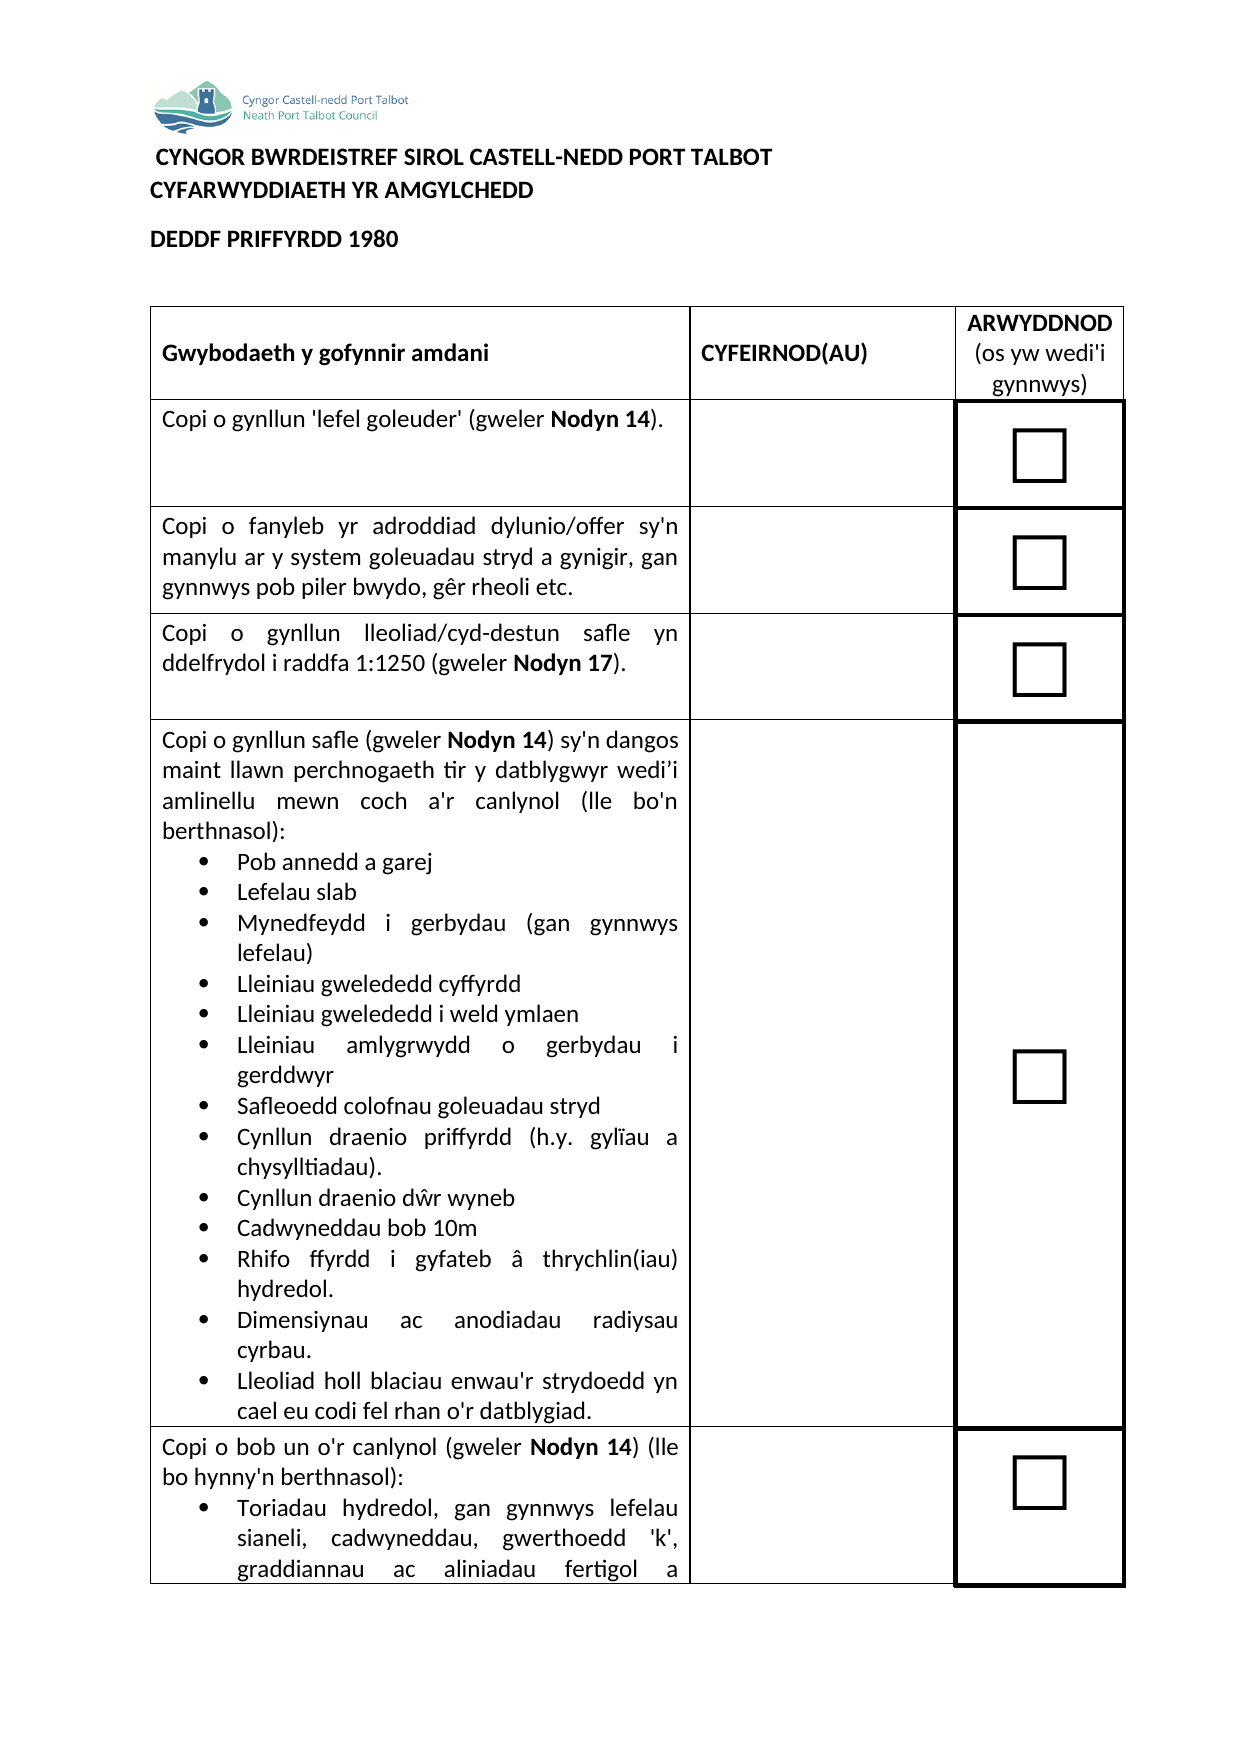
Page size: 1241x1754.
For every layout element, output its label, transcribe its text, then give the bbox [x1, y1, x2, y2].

table_cell [691, 507, 953, 612]
table_cell [958, 724, 1122, 1426]
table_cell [151, 1427, 689, 1583]
table_cell [691, 400, 953, 506]
picture [150, 73, 413, 139]
table_cell Copi o gynllun lleoliad/cyd-destun safle yn ddelfrydol i raddfa 1:1250 (gweler Nodyn 17). [151, 614, 689, 719]
table_header Gwybodaeth y gofynnir amdani [151, 307, 689, 399]
table_cell [958, 617, 1122, 719]
table_cell Copi o fanyleb yr adroddiad dylunio/offer sy'n manylu ar y system goleuadau stryd a gynigir, gan gynnwys pob piler bwydo, gêr rheoli etc. [151, 507, 689, 612]
table_cell [958, 510, 1122, 612]
table_cell Copi o gynllun 'lefel goleuder' (gweler Nodyn 14). [151, 400, 689, 506]
table_cell [958, 1431, 1122, 1583]
table_cell [691, 1427, 953, 1583]
table_cell Copi o gynllun safle (gweler Nodyn 14) sy'n dangos maint llawn perchnogaeth tir y datblygwyr wedi’i amlinellu mewn coch a'r canlynol (lle bo'n berthnasol): Pob annedd a garej Lefelau slab Mynedfeydd i gerbydau (gan gynnwys lefelau) Lleiniau gwelededd cyffyrdd Lleiniau gwelededd i weld ymlaen Lleiniau amlygrwydd o gerbydau i gerddwyr Safleoedd colofnau goleuadau stryd Cynllun draenio priffyrdd (h.y. gylïau a chysylltiadau). Cynllun draenio dŵr wyneb Cadwyneddau bob 10m Rhifo ffyrdd i gyfateb â thrychlin(iau) hydredol. Dimensiynau ac anodiadau radiysau cyrbau. Lleoliad holl blaciau enwau'r strydoedd yn cael eu codi fel rhan o'r datblygiad. [151, 720, 689, 1426]
table_header ARWYDDNOD (os yw wedi'i gynnwys) [956, 307, 1123, 399]
table_cell [691, 720, 953, 1426]
table_cell [691, 614, 953, 719]
table_header CYFEIRNOD(AU) [691, 307, 955, 399]
table_cell [958, 403, 1122, 506]
